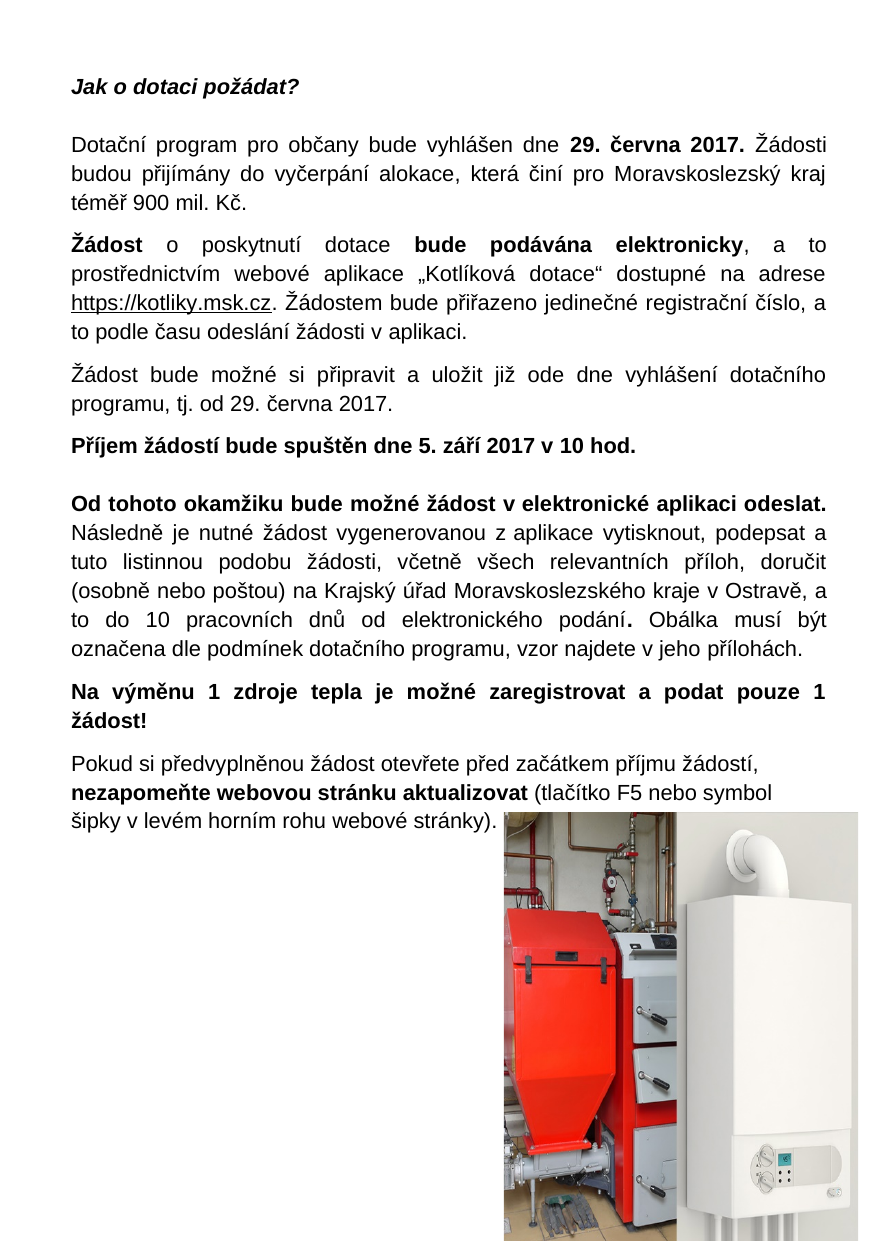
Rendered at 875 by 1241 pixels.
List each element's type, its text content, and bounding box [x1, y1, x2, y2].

picture [503, 812, 859, 1241]
text Dotační program pro občany bude vyhlášen dne 29. června 2017. Žádosti budou přijímány do vyčerpání alokace, která činí pro Moravskoslezský kraj téměř 900 mil. Kč. [71, 131, 827, 214]
text Žádost o poskytnutí dotace bude podávána elektronicky, a to prostřednictvím webové aplikace „Kotlíková dotace“ dostupné na adrese https://kotliky.msk.cz. Žádostem bude přiřazeno jedinečné registrační číslo, a to podle času odeslání žádosti v aplikaci. [71, 232, 827, 344]
text Žádost bude možné si připravit a uložit již ode dne vyhlášení dotačního programu, tj. od 29. června 2017. [71, 362, 827, 416]
text Od tohoto okamžiku bude možné žádost v elektronické aplikaci odeslat. Následně je nutné žádost vygenerovanou z aplikace vytisknout, podepsat a tuto listinnou podobu žádosti, včetně všech relevantních příloh, doručit (osobně nebo poštou) na Krajský úřad Moravskoslezského kraje v Ostravě, a to do 10 pracovních dnů od elektronického podání. Obálka musí být označena dle podmínek dotačního programu, vzor najdete v jeho přílohách. [71, 491, 827, 661]
text Pokud si předvyplněnou žádost otevřete před začátkem příjmu žádostí, nezapomeňte webovou stránku aktualizovat (tlačítko F5 nebo symbol šipky v levém horním rohu webové stránky). [71, 750, 827, 833]
text Jak o dotaci požádat? [71, 73, 827, 99]
text Na výměnu 1 zdroje tepla je možné zaregistrovat a podat pouze 1 žádost! [71, 679, 827, 733]
text Příjem žádostí bude spuštěn dne 5. září 2017 v 10 hod. [71, 433, 827, 458]
